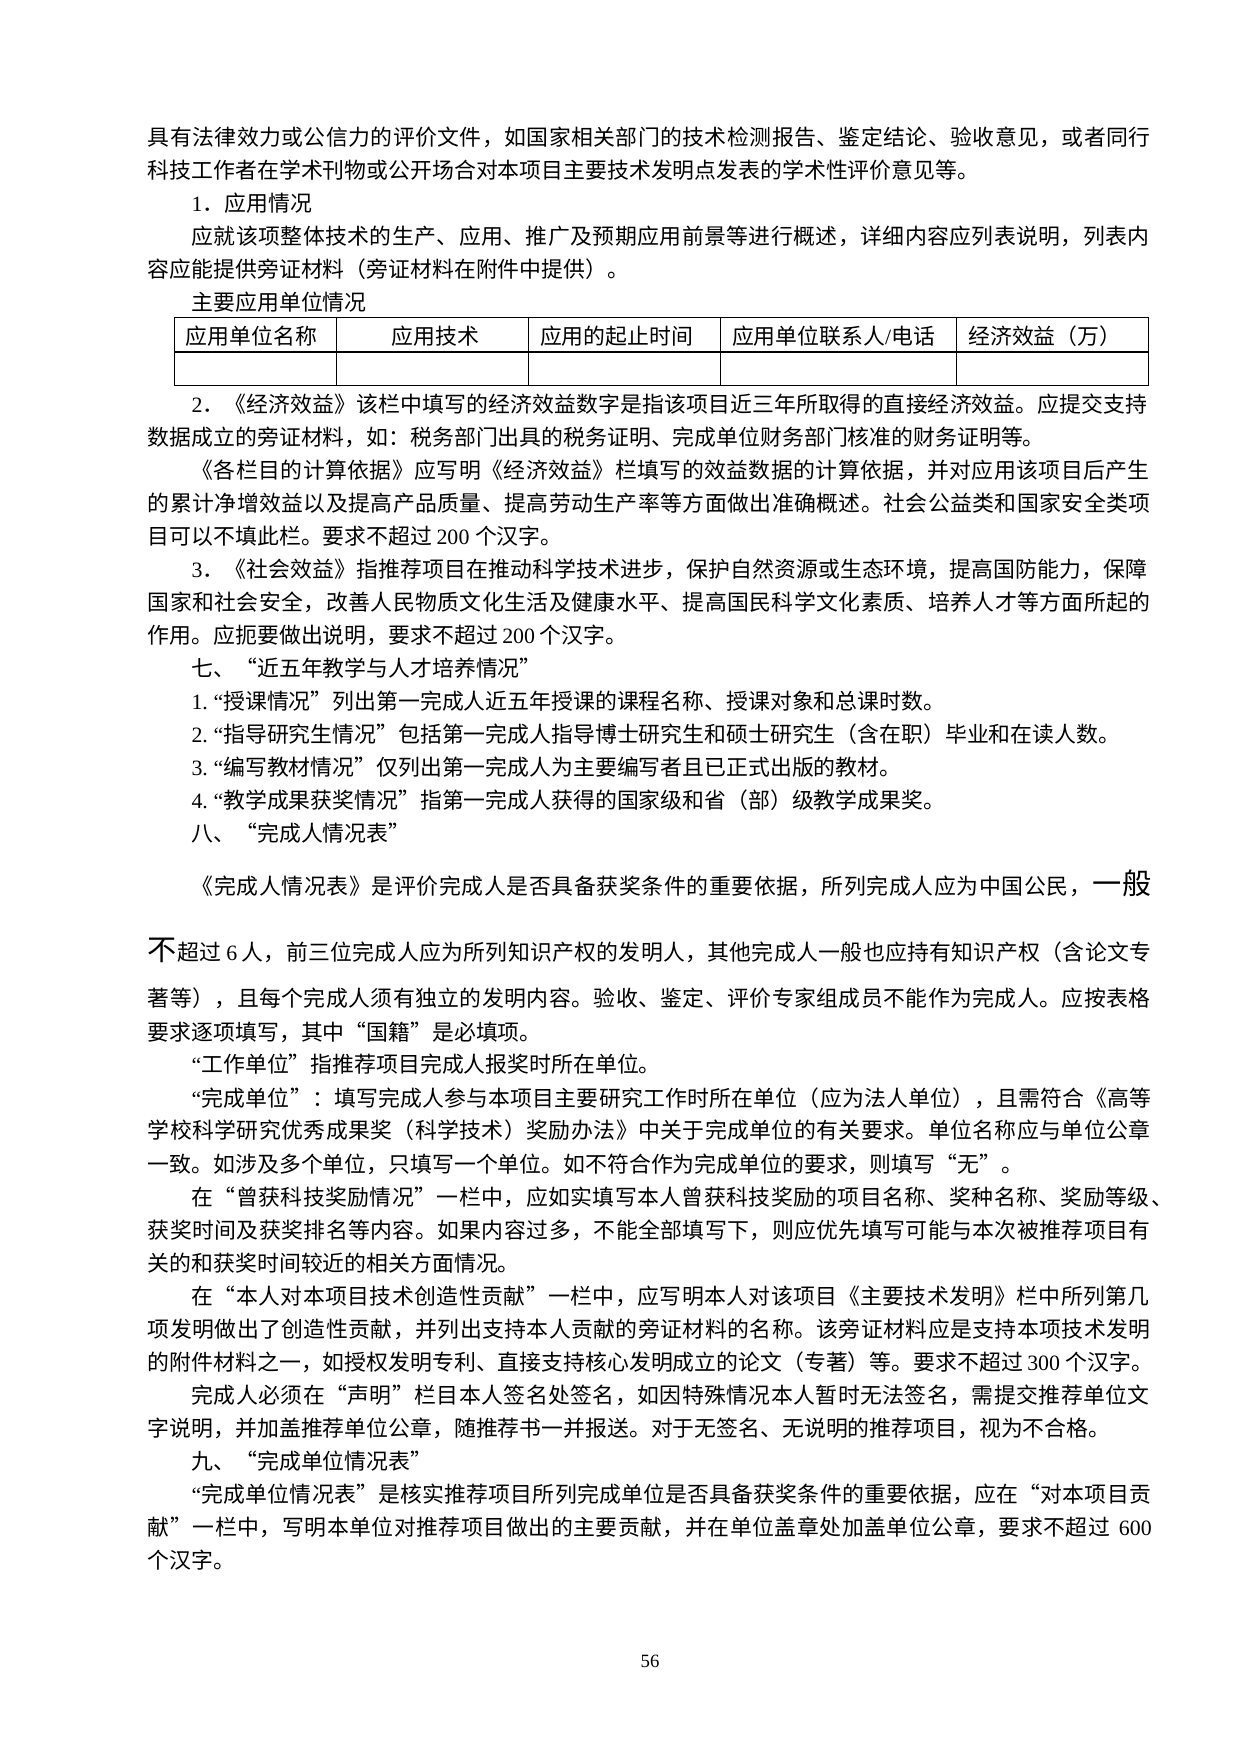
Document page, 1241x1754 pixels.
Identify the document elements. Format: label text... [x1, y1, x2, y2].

table_header 经济效益（万） [957, 318, 1148, 351]
text 八、“完成人情况表” [148, 816, 1152, 849]
text 《完成人情况表》是评价完成人是否具备获奖条件的重要依据，所列完成人应为中国公民，一般不超过6人，前三位完成人应为所列知识产权的发明人，其他完成人一般也应持有知识产权（含论文专著等），且每个完成人须有独立的发明内容。验收、鉴定、评价专家组成员不能作为完成人。应按表格要求逐项填写，其中“国籍”是必填项。 [148, 849, 1152, 1047]
text 3. “编写教材情况”仅列出第一完成人为主要编写者且已正式出版的教材。 [148, 750, 1152, 783]
text “工作单位”指推荐项目完成人报奖时所在单位。 [148, 1047, 1152, 1080]
text 主要应用单位情况 [148, 284, 1152, 317]
text “完成单位”：填写完成人参与本项目主要研究工作时所在单位（应为法人单位），且需符合《高等学校科学研究优秀成果奖（科学技术）奖励办法》中关于完成单位的有关要求。单位名称应与单位公章一致。如涉及多个单位，只填写一个单位。如不符合作为完成单位的要求，则填写“无”。 [148, 1080, 1152, 1179]
text 2. “指导研究生情况”包括第一完成人指导博士研究生和硕士研究生（含在职）毕业和在读人数。 [148, 717, 1152, 750]
text 完成人必须在“声明”栏目本人签名处签名，如因特殊情况本人暂时无法签名，需提交推荐单位文字说明，并加盖推荐单位公章，随推荐书一并报送。对于无签名、无说明的推荐项目，视为不合格。 [148, 1377, 1152, 1443]
table_header 应用单位联系人/电话 [721, 318, 956, 351]
text “完成单位情况表”是核实推荐项目所列完成单位是否具备获奖条件的重要依据，应在“对本项目贡献”一栏中，写明本单位对推荐项目做出的主要贡献，并在单位盖章处加盖单位公章，要求不超过600 个汉字。 [148, 1476, 1152, 1575]
table_cell [175, 353, 336, 385]
text 2．《经济效益》该栏中填写的经济效益数字是指该项目近三年所取得的直接经济效益。应提交支持数据成立的旁证材料，如：税务部门出具的税务证明、完成单位财务部门核准的财务证明等。 [148, 386, 1152, 452]
table_cell [529, 353, 720, 385]
table_cell [957, 353, 1148, 385]
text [148, 119, 1152, 185]
text 在“本人对本项目技术创造性贡献”一栏中，应写明本人对该项目《主要技术发明》栏中所列第几项发明做出了创造性贡献，并列出支持本人贡献的旁证材料的名称。该旁证材料应是支持本项技术发明的附件材料之一，如授权发明专利、直接支持核心发明成立的论文（专著）等。要求不超过300 个汉字。 [148, 1278, 1152, 1377]
table_cell [721, 353, 956, 385]
text 在“曾获科技奖励情况”一栏中，应如实填写本人曾获科技奖励的项目名称、奖种名称、奖励等级、获奖时间及获奖排名等内容。如果内容过多，不能全部填写下，则应优先填写可能与本次被推荐项目有关的和获奖时间较近的相关方面情况。 [148, 1179, 1152, 1278]
table_header 应用的起止时间 [529, 318, 720, 351]
table_header 应用技术 [337, 318, 528, 351]
text 七、“近五年教学与人才培养情况” [148, 651, 1152, 684]
text 1. “授课情况”列出第一完成人近五年授课的课程名称、授课对象和总课时数。 [148, 684, 1152, 717]
text 《各栏目的计算依据》应写明《经济效益》栏填写的效益数据的计算依据，并对应用该项目后产生的累计净增效益以及提高产品质量、提高劳动生产率等方面做出准确概述。社会公益类和国家安全类项目可以不填此栏。要求不超过200 个汉字。 [148, 452, 1152, 552]
table_cell [337, 353, 528, 385]
text 4. “教学成果获奖情况”指第一完成人获得的国家级和省（部）级教学成果奖。 [148, 783, 1152, 816]
text 九、“完成单位情况表” [148, 1443, 1152, 1476]
table_header 应用单位名称 [175, 318, 336, 351]
text 1．应用情况 [148, 185, 1152, 218]
text 3．《社会效益》指推荐项目在推动科学技术进步，保护自然资源或生态环境，提高国防能力，保障国家和社会安全，改善人民物质文化生活及健康水平、提高国民科学文化素质、培养人才等方面所起的作用。应扼要做出说明，要求不超过200个汉字。 [148, 552, 1152, 651]
text 应就该项整体技术的生产、应用、推广及预期应用前景等进行概述，详细内容应列表说明，列表内容应能提供旁证材料（旁证材料在附件中提供）。 [148, 218, 1152, 284]
